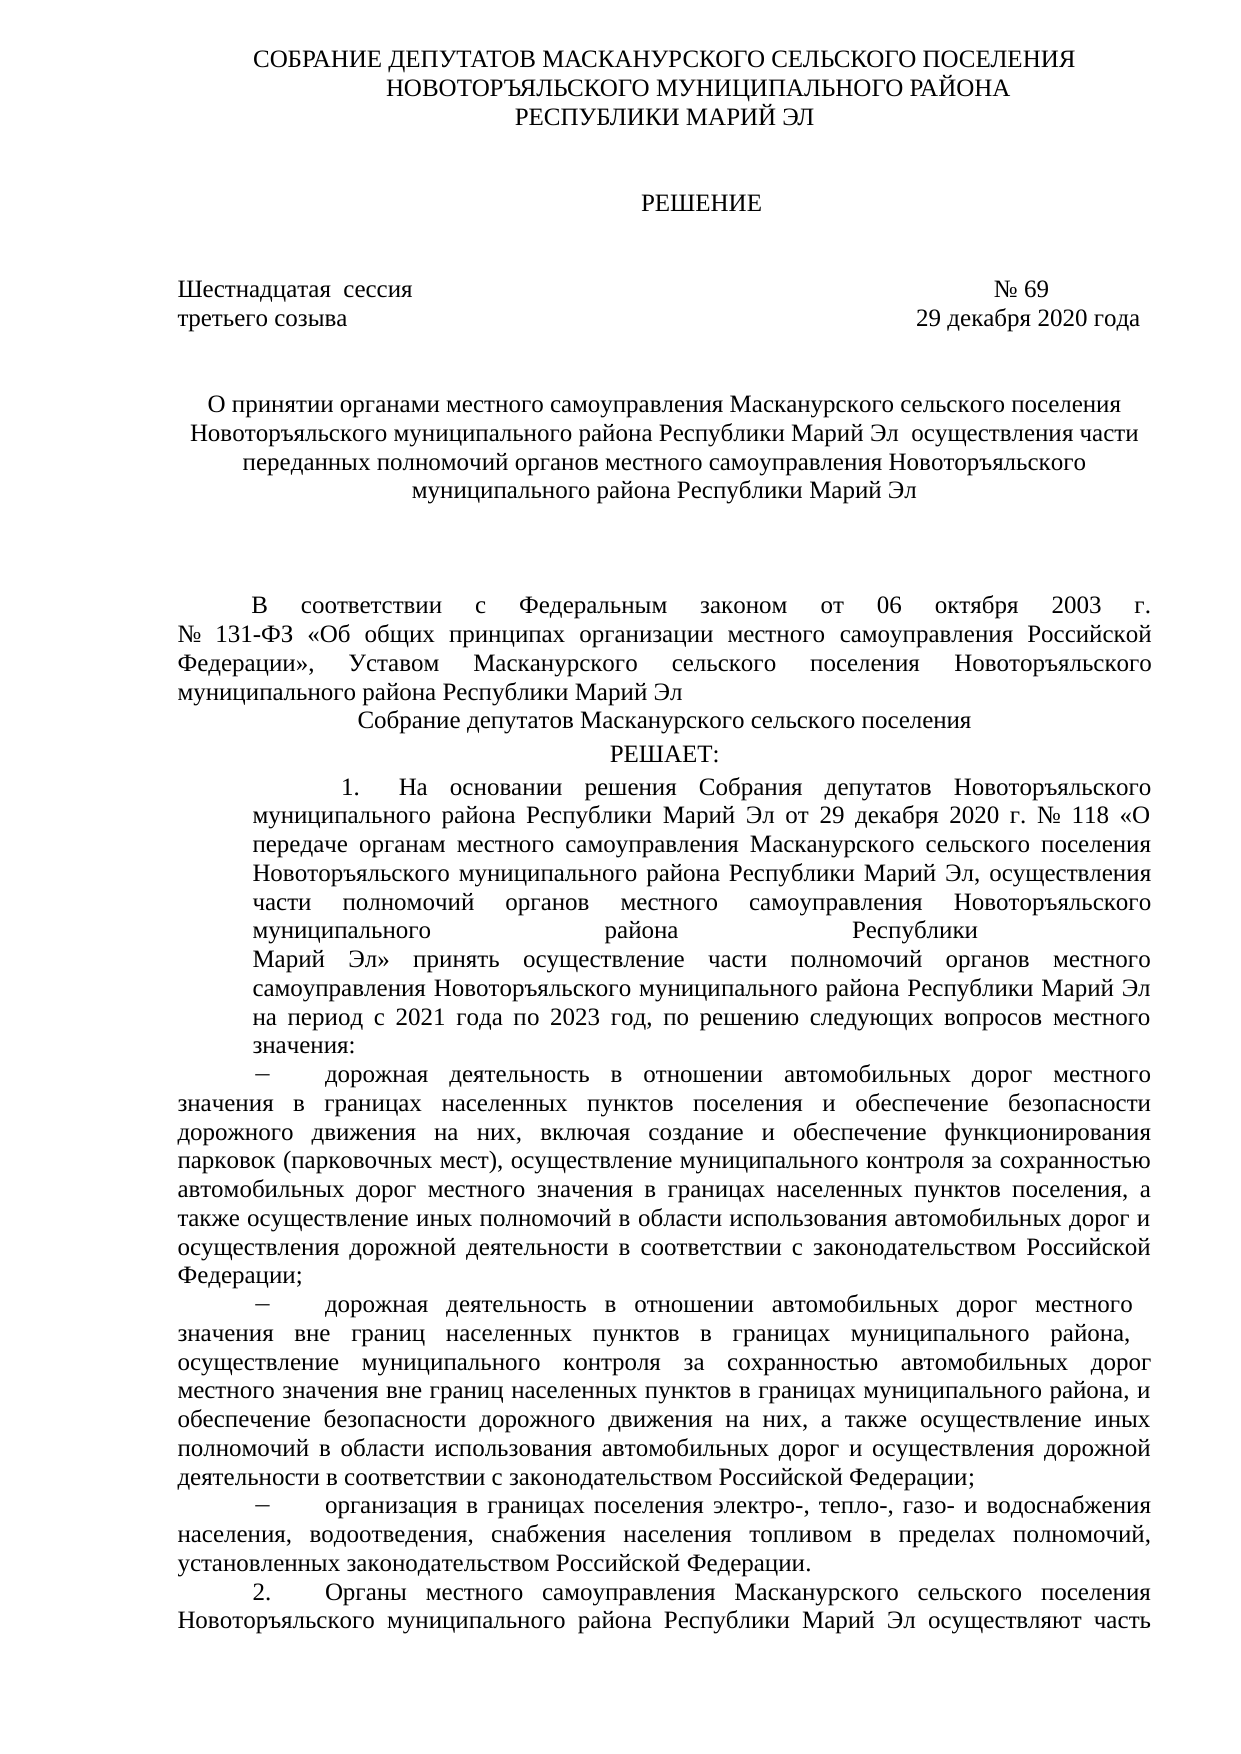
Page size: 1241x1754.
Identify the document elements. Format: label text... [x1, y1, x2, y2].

list дорожная деятельность в отношении автомобильных дорог местного значения вне границ населенных пунктов в границах муниципального района, осуществление муниципального контроля за сохранностью автомобильных дорог местного значения вне границ населенных пунктов в границах муниципального района, и обеспечение безопасности дорожного движения на них, а также осуществление иных полномочий в области использования автомобильных дорог и осуществления дорожной деятельности в соответствии с законодательством Российской Федерации; [177, 1289, 1152, 1490]
subtitle В соответствии с Федеральным законом от 06 октября 2003 г. № 131-ФЗ «Об общих принципах организации местного самоуправления Российской Федерации», Уставом Масканурского сельского поселения Новоторъяльского муниципального района Республики Марий Эл [177, 591, 1152, 706]
text третьего созыва 29 декабря 2020 года [177, 303, 1152, 332]
list дорожная деятельность в отношении автомобильных дорог местного значения в границах населенных пунктов поселения и обеспечение безопасности дорожного движения на них, включая создание и обеспечение функционирования парковок (парковочных мест), осуществление муниципального контроля за сохранностью автомобильных дорог местного значения в границах населенных пунктов поселения, а также осуществление иных полномочий в области использования автомобильных дорог и осуществления дорожной деятельности в соответствии с законодательством Российской Федерации; [177, 1059, 1152, 1289]
list На основании решения Собрания депутатов Новоторъяльского муниципального района Республики Марий Эл от 29 декабря 2020 г. № 118 «О передаче органам местного самоуправления Масканурского сельского поселения Новоторъяльского муниципального района Республики Марий Эл, осуществления части полномочий органов местного самоуправления Новоторъяльского муниципального района Республики Марий Эл» принять осуществление части полномочий органов местного самоуправления Новоторъяльского муниципального района Республики Марий Эл на период с 2021 года по 2023 год, по решению следующих вопросов местного значения: [252, 772, 1152, 1059]
text НОВОТОРЪЯЛЬСКОГО МУНИЦИПАЛЬНОГО РАЙОНА РЕСПУБЛИКИ МАРИЙ ЭЛ [177, 73, 1152, 131]
text О принятии органами местного самоуправления Масканурского сельского поселения Новоторъяльского муниципального района Республики Марий Эл осуществления части переданных полномочий органов местного самоуправления Новоторъяльского муниципального района Республики Марий Эл [177, 389, 1152, 504]
list организация в границах поселения электро-, тепло-, газо- и водоснабжения населения, водоотведения, снабжения населения топливом в пределах полномочий, установленных законодательством Российской Федерации. [177, 1490, 1152, 1577]
text Шестнадцатая сессия № 69 [177, 274, 1152, 303]
text РЕШАЕТ: [177, 739, 1152, 767]
text Собрание депутатов Масканурского сельского поселения [177, 706, 1152, 734]
text РЕШЕНИЕ [177, 188, 1152, 217]
text СОБРАНИЕ ДЕПУТАТОВ МАСКАНУРСКОГО СЕЛЬСКОГО ПОСЕЛЕНИЯ [177, 44, 1152, 73]
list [177, 1577, 1152, 1634]
